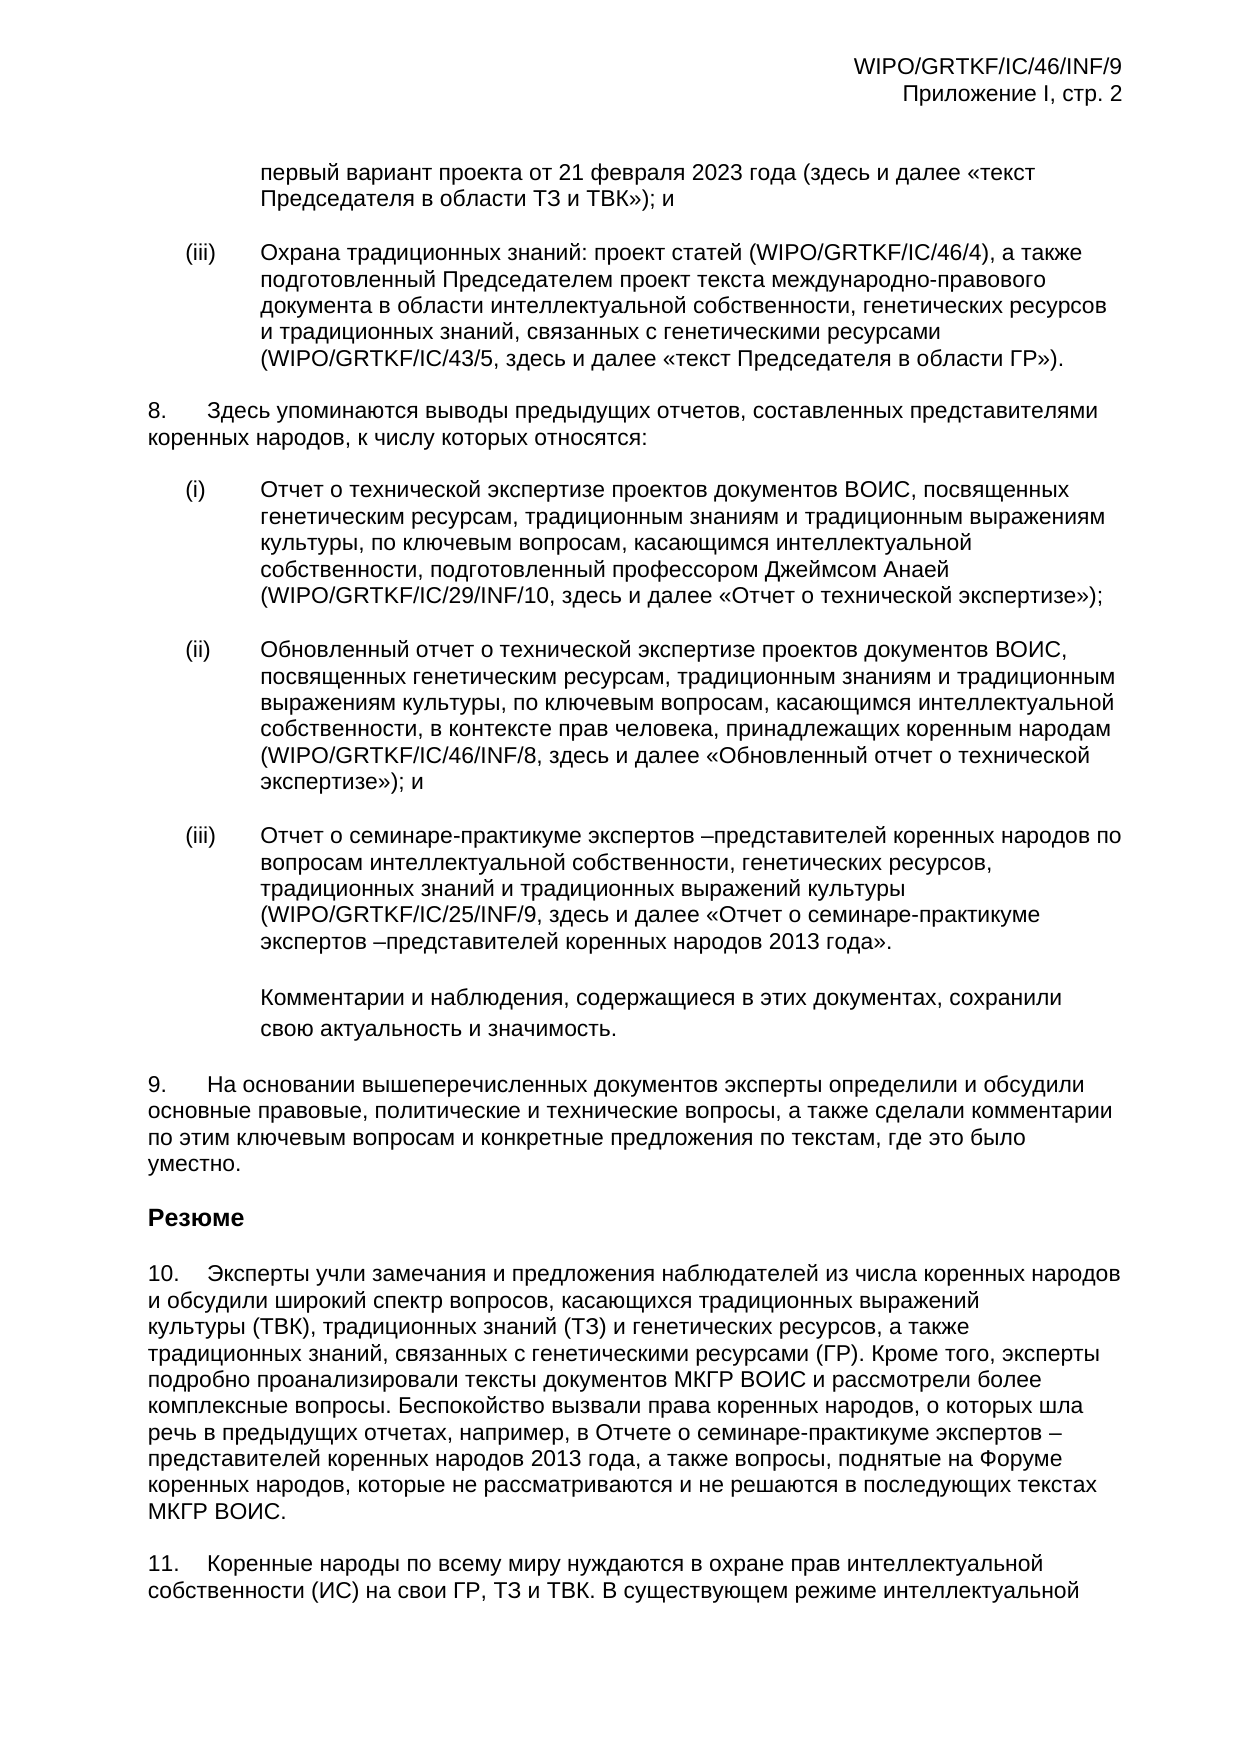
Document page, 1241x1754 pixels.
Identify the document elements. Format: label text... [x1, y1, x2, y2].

list Здесь упоминаются выводы предыдущих отчетов, составленных представителями коренных народов, к числу которых относятся: [148, 397, 1122, 450]
list Комментарии и наблюдения, содержащиеся в этих документах, сохранили свою актуальность и значимость. [260, 984, 1122, 1041]
list Обновленный отчет о технической экспертизе проектов документов ВОИС, посвященных генетическим ресурсам, традиционным знаниям и традиционным выражениям культуры, по ключевым вопросам, касающимся интеллектуальной собственности, в контексте прав человека, принадлежащих коренным народам (WIPO/GRTKF/IC/46/INF/8, здесь и далее «Обновленный отчет о технической экспертизе»); и [185, 636, 1122, 822]
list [185, 158, 1122, 239]
list Отчет о технической экспертизе проектов документов ВОИС, посвященных генетическим ресурсам, традиционным знаниям и традиционным выражениям культуры, по ключевым вопросам, касающимся интеллектуальной собственности, подготовленный профессором Джеймсом Анаей (WIPO/GRTKF/IC/29/INF/10, здесь и далее «Отчет о технической экспертизе»); [185, 476, 1122, 636]
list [148, 1550, 1122, 1603]
list Охрана традиционных знаний: проект статей (WIPO/GRTKF/IC/46/4), а также подготовленный Председателем проект текста международно-правового документа в области интеллектуальной собственности, генетических ресурсов и традиционных знаний, связанных с генетическими ресурсами (WIPO/GRTKF/IC/43/5, здесь и далее «текст Председателя в области ГР»). [185, 239, 1122, 371]
list Эксперты учли замечания и предложения наблюдателей из числа коренных народов и обсудили широкий спектр вопросов, касающихся традиционных выражений культуры (ТВК), традиционных знаний (ТЗ) и генетических ресурсов, а также традиционных знаний, связанных с генетическими ресурсами (ГР). Кроме того, эксперты подробно проанализировали тексты документов МКГР ВОИС и рассмотрели более комплексные вопросы. Беспокойство вызвали права коренных народов, о которых шла речь в предыдущих отчетах, например, в Отчете о семинаре-практикуме экспертов –представителей коренных народов 2013 года, а также вопросы, поднятые на Форуме коренных народов, которые не рассматриваются и не решаются в последующих текстах МКГР ВОИС. [148, 1260, 1122, 1524]
list На основании вышеперечисленных документов эксперты определили и обсудили основные правовые, политические и технические вопросы, а также сделали комментарии по этим ключевым вопросам и конкретные предложения по текстам, где это было уместно. [148, 1071, 1122, 1177]
list Отчет о семинаре-практикуме экспертов –представителей коренных народов по вопросам интеллектуальной собственности, генетических ресурсов, традиционных знаний и традиционных выражений культуры (WIPO/GRTKF/IC/25/INF/9, здесь и далее «Отчет о семинаре-практикуме экспертов –представителей коренных народов 2013 года». [185, 822, 1122, 954]
text Резюме [148, 1203, 1122, 1232]
